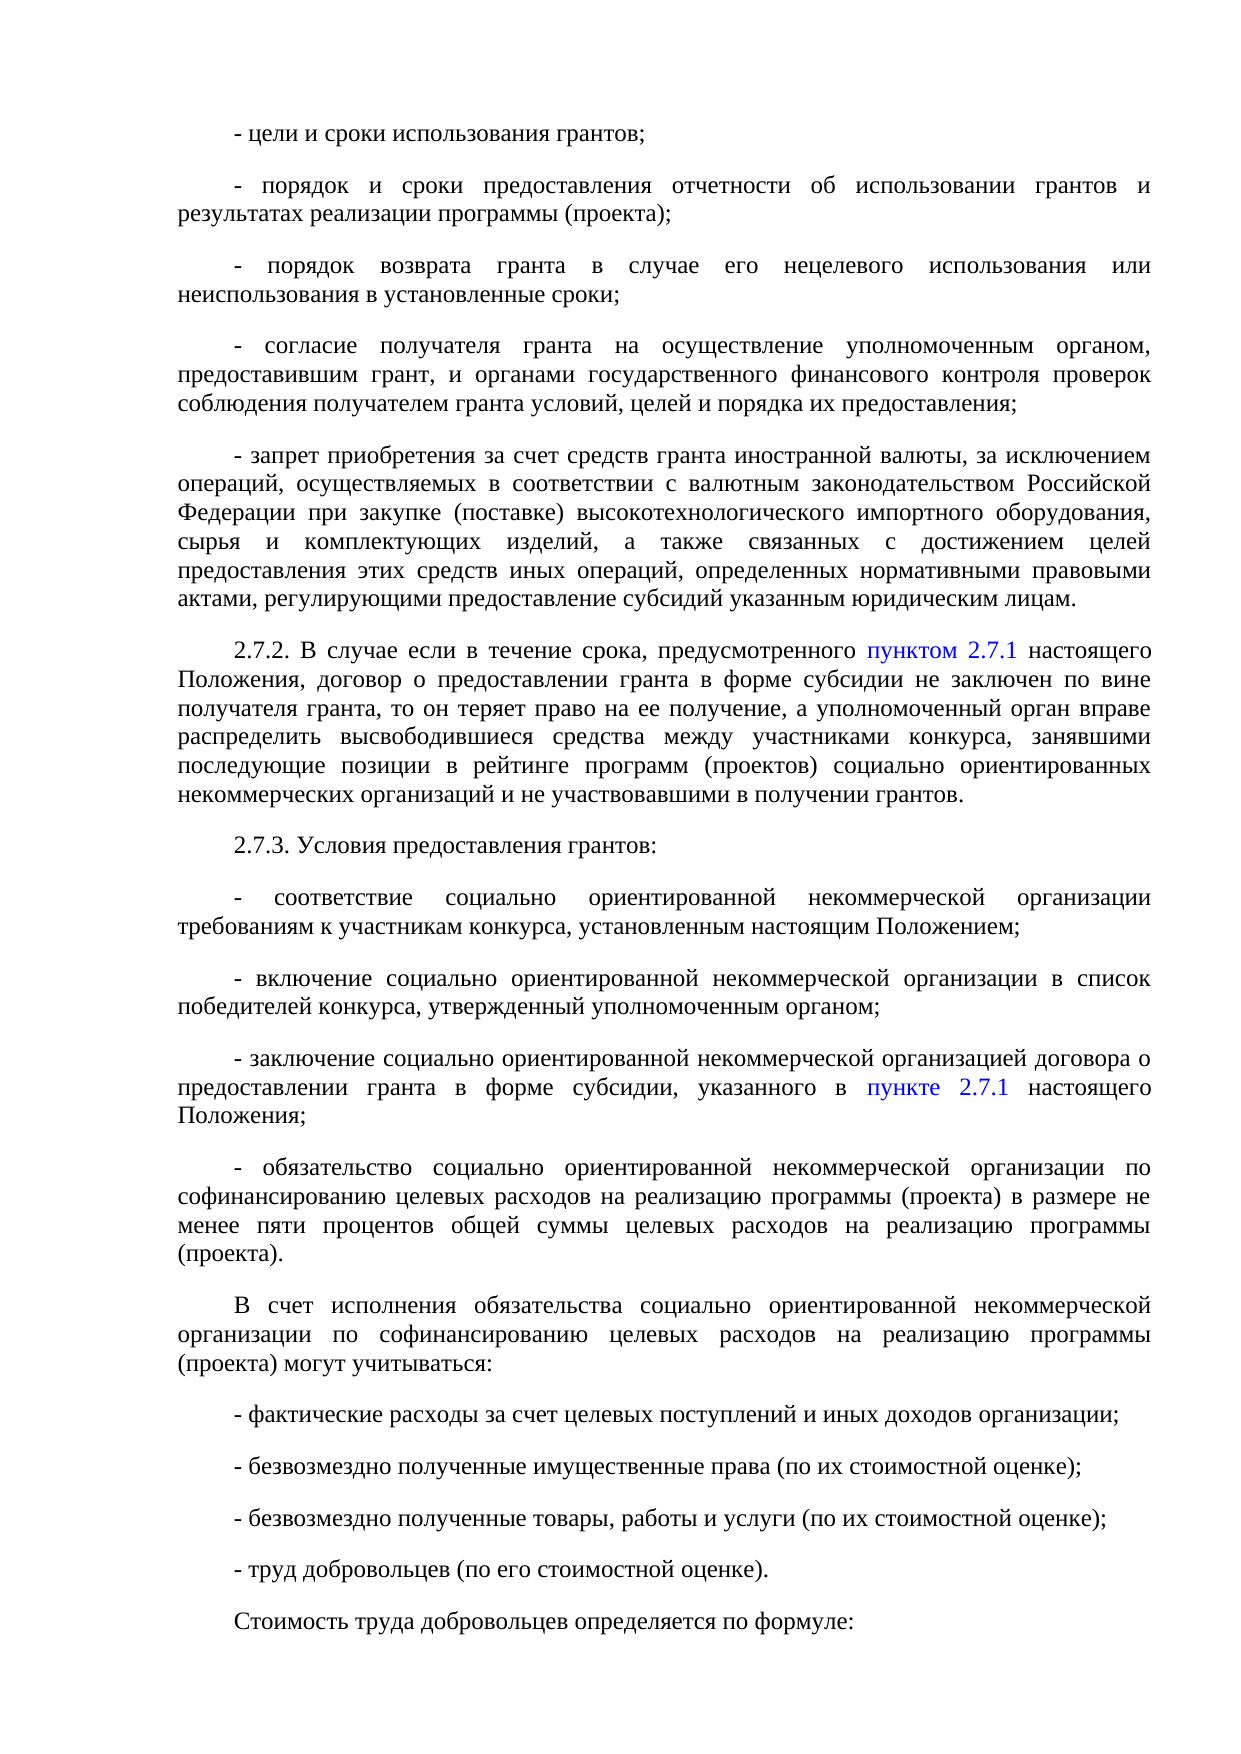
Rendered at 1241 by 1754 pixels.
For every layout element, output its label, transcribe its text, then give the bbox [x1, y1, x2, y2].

text - цели и сроки использования грантов; [177, 118, 1152, 147]
text 2.7.2. В случае если в течение срока, предусмотренного пунктом 2.7.1 настоящего Положения, договор о предоставлении гранта в форме субсидии не заключен по вине получателя гранта, то он теряет право на ее получение, а уполномоченный орган вправе распределить высвободившиеся средства между участниками конкурса, занявшими последующие позиции в рейтинге программ (проектов) социально ориентированных некоммерческих организаций и не участвовавшими в получении грантов. [177, 635, 1152, 808]
text - труд добровольцев (по его стоимостной оценке). [177, 1554, 1152, 1583]
text - обязательство социально ориентированной некоммерческой организации по софинансированию целевых расходов на реализацию программы (проекта) в размере не менее пяти процентов общей суммы целевых расходов на реализацию программы (проекта). [177, 1152, 1152, 1267]
text - порядок возврата гранта в случае его нецелевого использования или неиспользования в установленные сроки; [177, 250, 1152, 308]
text Стоимость труда добровольцев определяется по формуле: [177, 1606, 1152, 1635]
text 2.7.3. Условия предоставления грантов: [177, 831, 1152, 859]
text - порядок и сроки предоставления отчетности об использовании грантов и результатах реализации программы (проекта); [177, 170, 1152, 227]
text В счет исполнения обязательства социально ориентированной некоммерческой организации по софинансированию целевых расходов на реализацию программы (проекта) могут учитываться: [177, 1290, 1152, 1376]
text - фактические расходы за счет целевых поступлений и иных доходов организации; [177, 1399, 1152, 1428]
text - безвозмездно полученные товары, работы и услуги (по их стоимостной оценке); [177, 1503, 1152, 1531]
text - включение социально ориентированной некоммерческой организации в список победителей конкурса, утвержденный уполномоченным органом; [177, 963, 1152, 1020]
text - запрет приобретения за счет средств гранта иностранной валюты, за исключением операций, осуществляемых в соответствии с валютным законодательством Российской Федерации при закупке (поставке) высокотехнологического импортного оборудования, сырья и комплектующих изделий, а также связанных с достижением целей предоставления этих средств иных операций, определенных нормативными правовыми актами, регулирующими предоставление субсидий указанным юридическим лицам. [177, 440, 1152, 612]
text - заключение социально ориентированной некоммерческой организацией договора о предоставлении гранта в форме субсидии, указанного в пункте 2.7.1 настоящего Положения; [177, 1043, 1152, 1129]
text - согласие получателя гранта на осуществление уполномоченным органом, предоставившим грант, и органами государственного финансового контроля проверок соблюдения получателем гранта условий, целей и порядка их предоставления; [177, 331, 1152, 417]
text - соответствие социально ориентированной некоммерческой организации требованиям к участникам конкурса, установленным настоящим Положением; [177, 882, 1152, 940]
text - безвозмездно полученные имущественные права (по их стоимостной оценке); [177, 1451, 1152, 1480]
